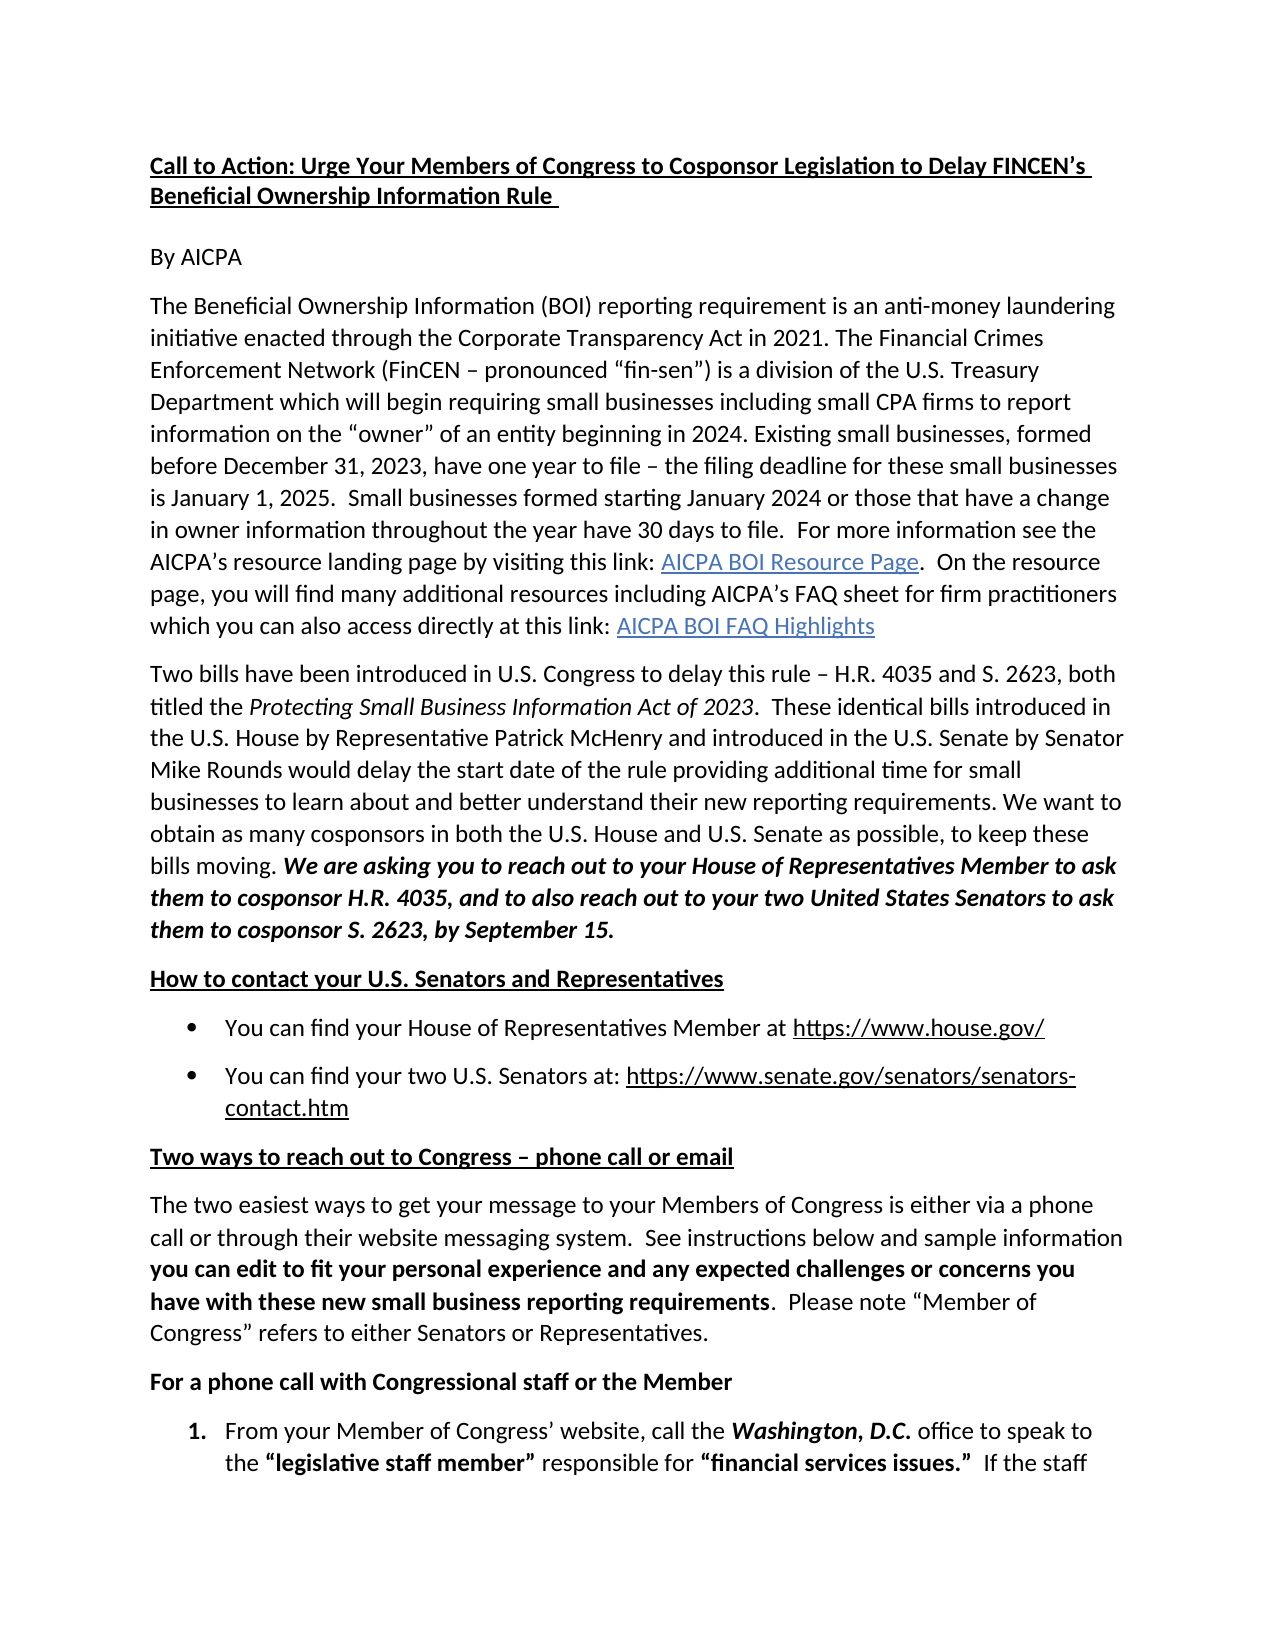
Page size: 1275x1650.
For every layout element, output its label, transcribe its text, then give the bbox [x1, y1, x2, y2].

text The Beneficial Ownership Information (BOI) reporting requirement is an anti-money laundering initiative enacted through the Corporate Transparency Act in 2021. The Financial Crimes Enforcement Network (FinCEN – pronounced “fin-sen”) is a division of the U.S. Treasury Department which will begin requiring small businesses including small CPA firms to report information on the “owner” of an entity beginning in 2024. Existing small businesses, formed before December 31, 2023, have one year to file – the filing deadline for these small businesses is January 1, 2025. Small businesses formed starting January 2024 or those that have a change in owner information throughout the year have 30 days to file. For more information see the AICPA’s resource landing page by visiting this link: AICPA BOI Resource Page. On the resource page, you will find many additional resources including AICPA’s FAQ sheet for firm practitioners which you can also access directly at this link: AICPA BOI FAQ Highlights [150, 290, 1125, 641]
text By AICPA [150, 242, 1125, 272]
text The two easiest ways to get your message to your Members of Congress is either via a phone call or through their website messaging system. See instructions below and sample information you can edit to fit your personal experience and any expected challenges or concerns you have with these new small business reporting requirements. Please note “Member of Congress” refers to either Senators or Representatives. [150, 1190, 1125, 1348]
list You can find your two U.S. Senators at: https://www.senate.gov/senators/senators-contact.htm [187, 1060, 1125, 1123]
list You can find your House of Representatives Member at https://www.house.gov/ [187, 1012, 1125, 1042]
text Two bills have been introduced in U.S. Congress to delay this rule – H.R. 4035 and S. 2623, both titled the Protecting Small Business Information Act of 2023. These identical bills introduced in the U.S. House by Representative Patrick McHenry and introduced in the U.S. Senate by Senator Mike Rounds would delay the start date of the rule providing additional time for small businesses to learn about and better understand their new reporting requirements. We want to obtain as many cosponsors in both the U.S. House and U.S. Senate as possible, to keep these bills moving. We are asking you to reach out to your House of Representatives Member to ask them to cosponsor H.R. 4035, and to also reach out to your two United States Senators to ask them to cosponsor S. 2623, by September 15. [150, 659, 1125, 945]
text Two ways to reach out to Congress – phone call or email [150, 1141, 1125, 1172]
text Call to Action: Urge Your Members of Congress to Cosponsor Legislation to Delay FINCEN’s Beneficial Ownership Information Rule [150, 150, 1125, 211]
text How to contact your U.S. Senators and Representatives [150, 963, 1125, 994]
text For a phone call with Congressional staff or the Member [150, 1366, 1125, 1397]
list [187, 1415, 1125, 1477]
